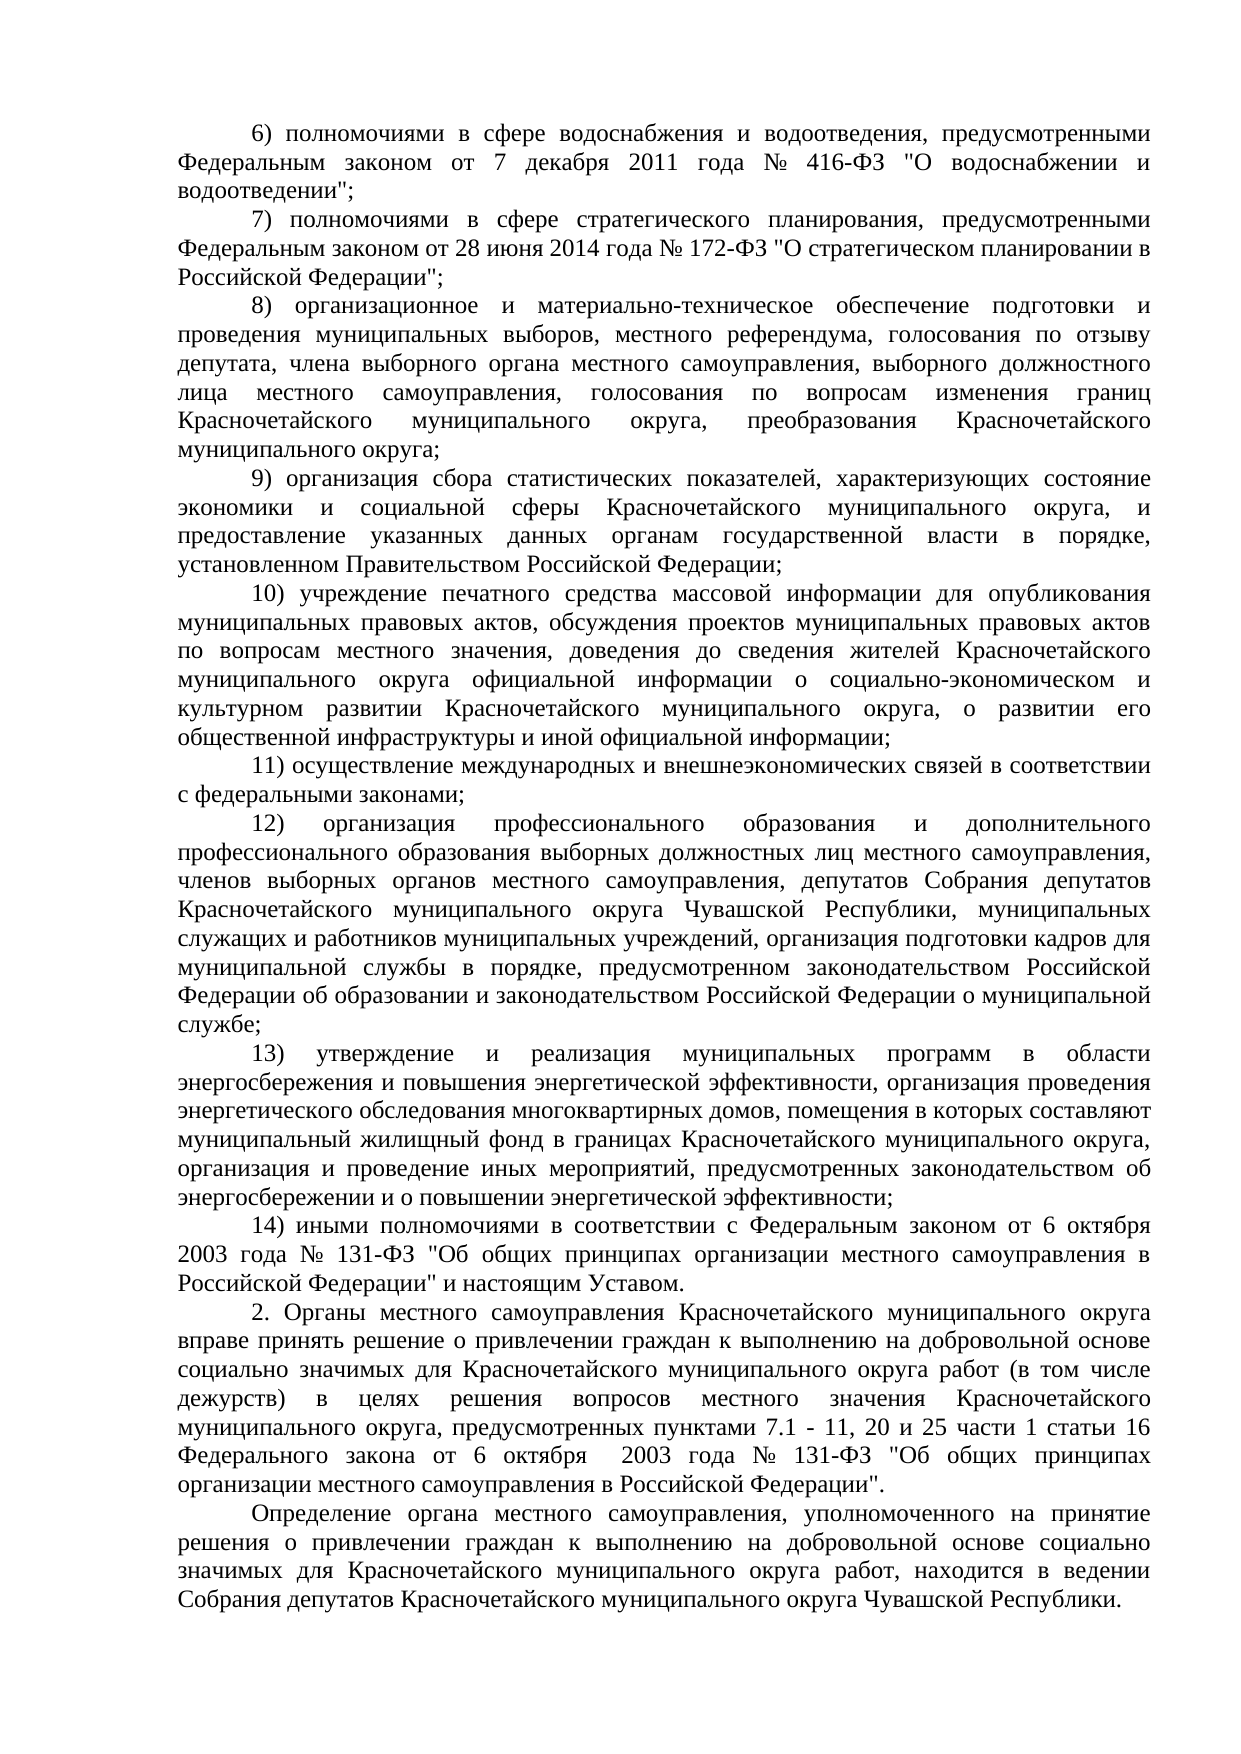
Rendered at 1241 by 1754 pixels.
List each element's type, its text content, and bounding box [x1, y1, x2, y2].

text 9) организация сбора статистических показателей, характеризующих состояние экономики и социальной сферы Красночетайского муниципального округа, и предоставление указанных данных органам государственной власти в порядке, установленном Правительством Российской Федерации; [177, 463, 1152, 578]
text 14) иными полномочиями в соответствии с Федеральным законом от 6 октября 2003 года № 131-ФЗ "Об общих принципах организации местного самоуправления в Российской Федерации" и настоящим Уставом. [177, 1211, 1152, 1297]
text 6) полномочиями в сфере водоснабжения и водоотведения, предусмотренными Федеральным законом от 7 декабря 2011 года № 416-ФЗ "О водоснабжении и водоотведении"; [177, 118, 1152, 204]
text 13) утверждение и реализация муниципальных программ в области энергосбережения и повышения энергетической эффективности, организация проведения энергетического обследования многоквартирных домов, помещения в которых составляют муниципальный жилищный фонд в границах Красночетайского муниципального округа, организация и проведение иных мероприятий, предусмотренных законодательством об энергосбережении и о повышении энергетической эффективности; [177, 1038, 1152, 1211]
text 7) полномочиями в сфере стратегического планирования, предусмотренными Федеральным законом от 28 июня 2014 года № 172-ФЗ "О стратегическом планировании в Российской Федерации"; [177, 204, 1152, 291]
text Определение органа местного самоуправления, уполномоченного на принятие решения о привлечении граждан к выполнению на добровольной основе социально значимых для Красночетайского муниципального округа работ, находится в ведении Собрания депутатов Красночетайского муниципального округа Чувашской Республики. [177, 1498, 1152, 1613]
text 2. Органы местного самоуправления Красночетайского муниципального округа вправе принять решение о привлечении граждан к выполнению на добровольной основе социально значимых для Красночетайского муниципального округа работ (в том числе дежурств) в целях решения вопросов местного значения Красночетайского муниципального округа, предусмотренных пунктами 7.1 - 11, 20 и 25 части 1 статьи 16 Федерального закона от 6 октября 2003 года № 131-ФЗ "Об общих принципах организации местного самоуправления в Российской Федерации". [177, 1297, 1152, 1498]
text 12) организация профессионального образования и дополнительного профессионального образования выборных должностных лиц местного самоуправления, членов выборных органов местного самоуправления, депутатов Собрания депутатов Красночетайского муниципального округа Чувашской Республики, муниципальных служащих и работников муниципальных учреждений, организация подготовки кадров для муниципальной службы в порядке, предусмотренном законодательством Российской Федерации об образовании и законодательством Российской Федерации о муниципальной службе; [177, 808, 1152, 1038]
text 11) осуществление международных и внешнеэкономических связей в соответствии с федеральными законами; [177, 751, 1152, 808]
text 10) учреждение печатного средства массовой информации для опубликования муниципальных правовых актов, обсуждения проектов муниципальных правовых актов по вопросам местного значения, доведения до сведения жителей Красночетайского муниципального округа официальной информации о социально-экономическом и культурном развитии Красночетайского муниципального округа, о развитии его общественной инфраструктуры и иной официальной информации; [177, 578, 1152, 751]
text 8) организационное и материально-техническое обеспечение подготовки и проведения муниципальных выборов, местного референдума, голосования по отзыву депутата, члена выборного органа местного самоуправления, выборного должностного лица местного самоуправления, голосования по вопросам изменения границ Красночетайского муниципального округа, преобразования Красночетайского муниципального округа; [177, 291, 1152, 463]
